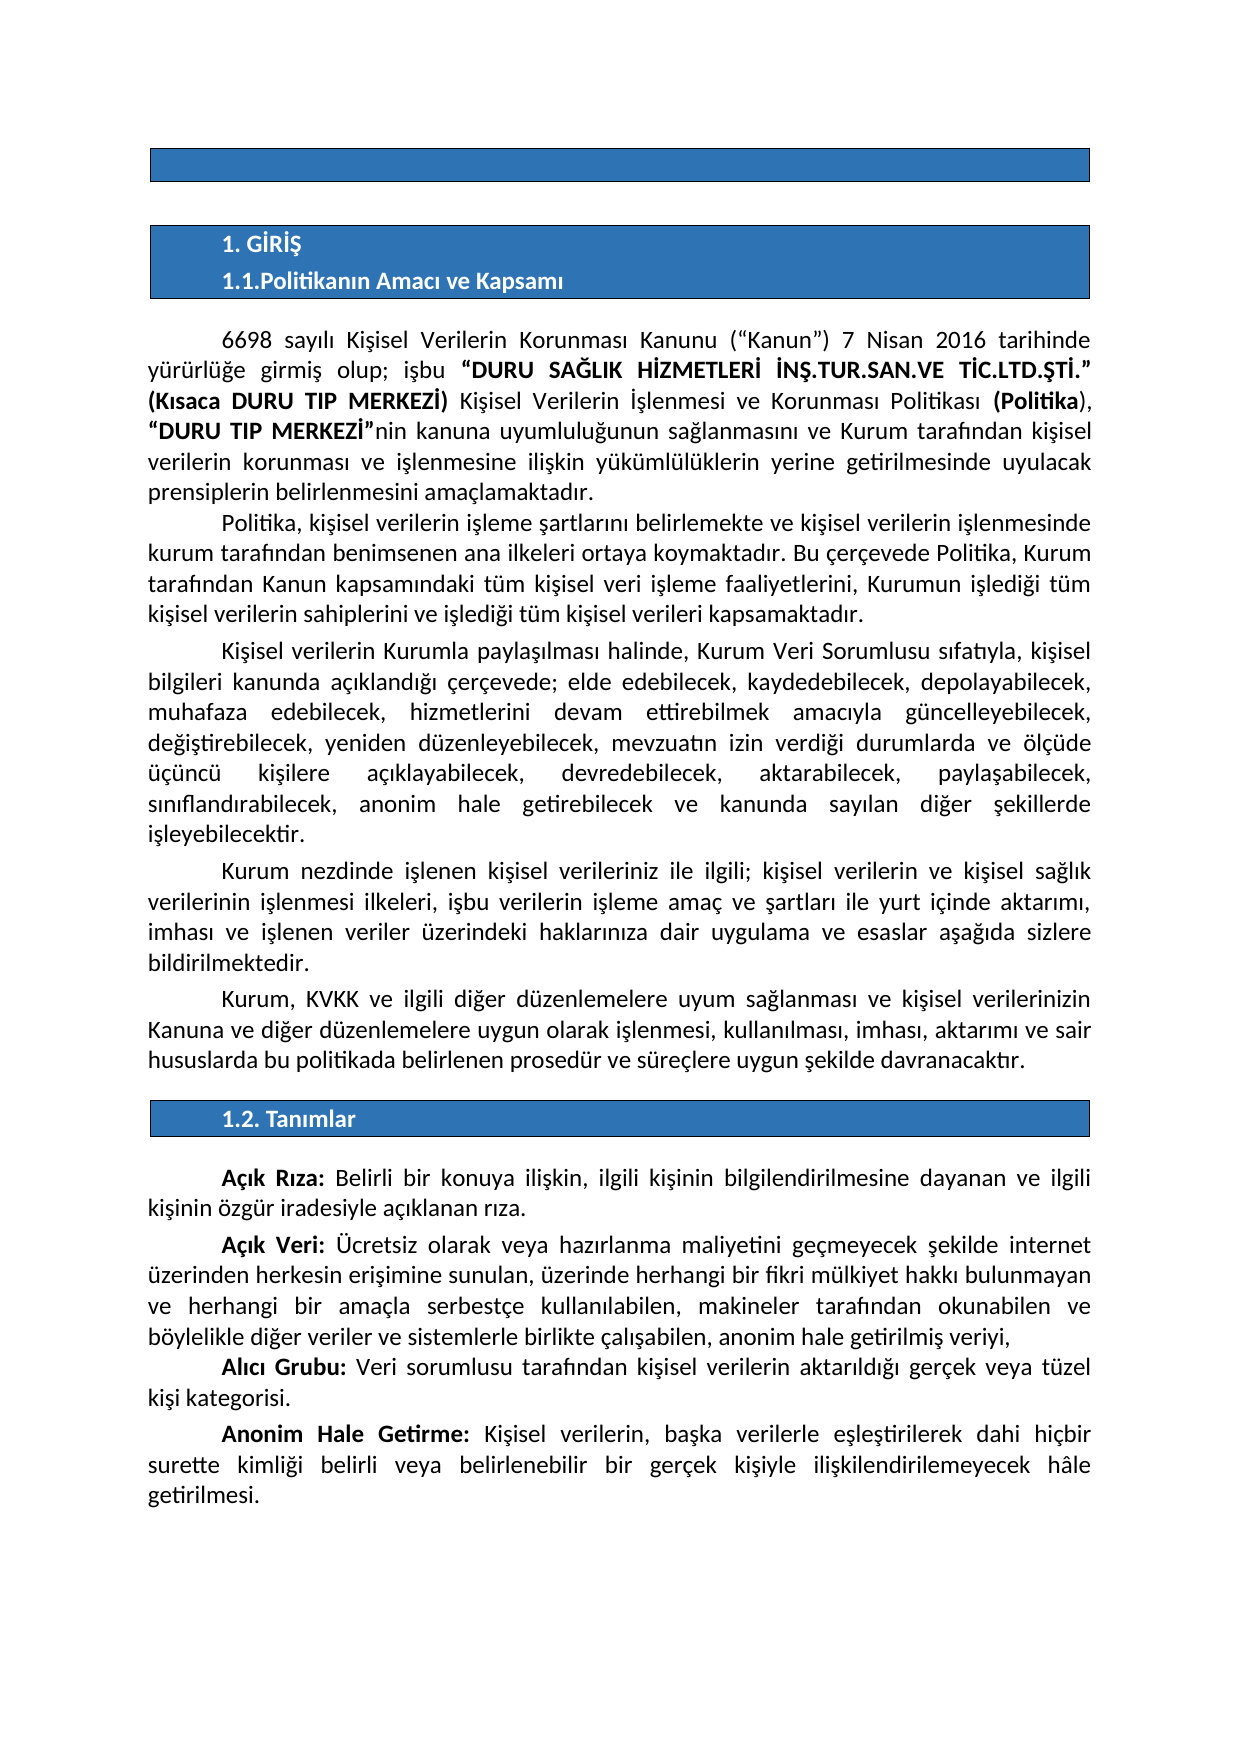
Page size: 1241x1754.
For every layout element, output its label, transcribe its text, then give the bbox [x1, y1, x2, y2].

text 1. GİRİŞ [151, 226, 1089, 259]
text 1.2. Tanımlar [151, 1101, 1089, 1136]
text Kurum, KVKK ve ilgili diğer düzenlemelere uyum sağlanması ve kişisel verilerinizin Kanuna ve diğer düzenlemelere uygun olarak işlenmesi, kullanılması, imhası, aktarımı ve sair hususlarda bu politikada belirlenen prosedür ve süreçlere uygun şekilde davranacaktır. [148, 983, 1093, 1075]
text 6698 sayılı Kişisel Verilerin Korunması Kanunu (“Kanun”) 7 Nisan 2016 tarihinde yürürlüğe girmiş olup; işbu “DURU SAĞLIK HİZMETLERİ İNŞ.TUR.SAN.VE TİC.LTD.ŞTİ.” (Kısaca DURU TIP MERKEZİ) Kişisel Verilerin İşlenmesi ve Korunması Politikası (Politika), “DURU TIP MERKEZİ”nin kanuna uyumluluğunun sağlanmasını ve Kurum tarafından kişisel verilerin korunması ve işlenmesine ilişkin yükümlülüklerin yerine getirilmesinde uyulacak prensiplerin belirlenmesini amaçlamaktadır. [148, 324, 1093, 507]
text Anonim Hale Getirme: Kişisel verilerin, başka verilerle eşleştirilerek dahi hiçbir surette kimliği belirli veya belirlenebilir bir gerçek kişiyle ilişkilendirilemeyecek hâle getirilmesi. [148, 1418, 1093, 1510]
text Kişisel verilerin Kurumla paylaşılması halinde, Kurum Veri Sorumlusu sıfatıyla, kişisel bilgileri kanunda açıklandığı çerçevede; elde edebilecek, kaydedebilecek, depolayabilecek, muhafaza edebilecek, hizmetlerini devam ettirebilmek amacıyla güncelleyebilecek, değiştirebilecek, yeniden düzenleyebilecek, mevzuatın izin verdiği durumlarda ve ölçüde üçüncü kişilere açıklayabilecek, devredebilecek, aktarabilecek, paylaşabilecek, sınıflandırabilecek, anonim hale getirebilecek ve kanunda sayılan diğer şekillerde işleyebilecektir. [148, 635, 1093, 849]
text Açık Veri: Ücretsiz olarak veya hazırlanma maliyetini geçmeyecek şekilde internet üzerinden herkesin erişimine sunulan, üzerinde herhangi bir fikri mülkiyet hakkı bulunmayan ve herhangi bir amaçla serbestçe kullanılabilen, makineler tarafından okunabilen ve böylelikle diğer veriler ve sistemlerle birlikte çalışabilen, anonim hale getirilmiş veriyi, [148, 1229, 1093, 1351]
text Kurum nezdinde işlenen kişisel verileriniz ile ilgili; kişisel verilerin ve kişisel sağlık verilerinin işlenmesi ilkeleri, işbu verilerin işleme amaç ve şartları ile yurt içinde aktarımı, imhası ve işlenen veriler üzerindeki haklarınıza dair uygulama ve esaslar aşağıda sizlere bildirilmektedir. [148, 855, 1093, 977]
text 1.1.Politikanın Amacı ve Kapsamı [151, 262, 1089, 298]
text Politika, kişisel verilerin işleme şartlarını belirlemekte ve kişisel verilerin işlenmesinde kurum tarafından benimsenen ana ilkeleri ortaya koymaktadır. Bu çerçevede Politika, Kurum tarafından Kanun kapsamındaki tüm kişisel veri işleme faaliyetlerini, Kurumun işlediği tüm kişisel verilerin sahiplerini ve işlediği tüm kişisel verileri kapsamaktadır. [148, 507, 1093, 629]
text Alıcı Grubu: Veri sorumlusu tarafından kişisel verilerin aktarıldığı gerçek veya tüzel kişi kategorisi. [148, 1351, 1093, 1412]
text Açık Rıza: Belirli bir konuya ilişkin, ilgili kişinin bilgilendirilmesine dayanan ve ilgili kişinin özgür iradesiyle açıklanan rıza. [148, 1162, 1093, 1223]
